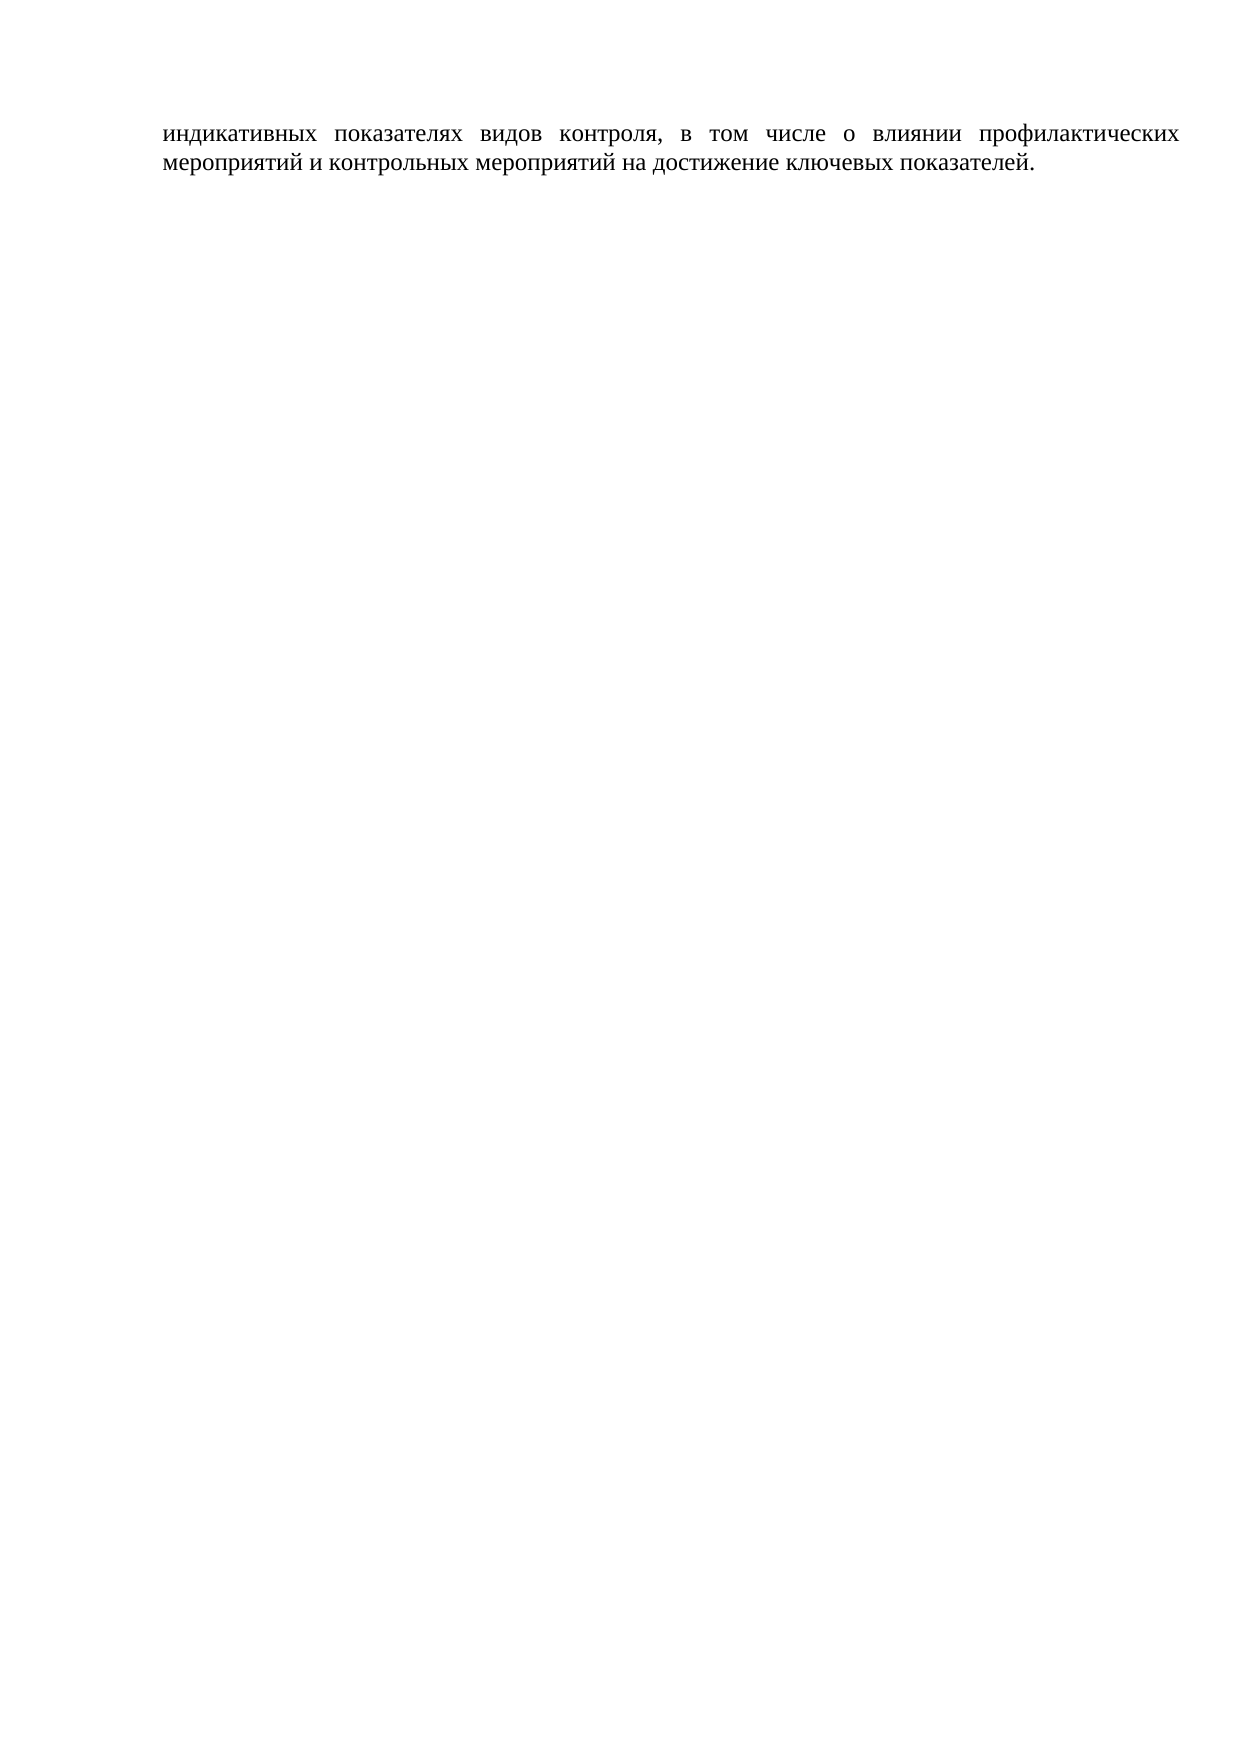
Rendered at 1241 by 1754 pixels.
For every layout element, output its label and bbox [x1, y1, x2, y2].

text [162, 118, 1181, 176]
